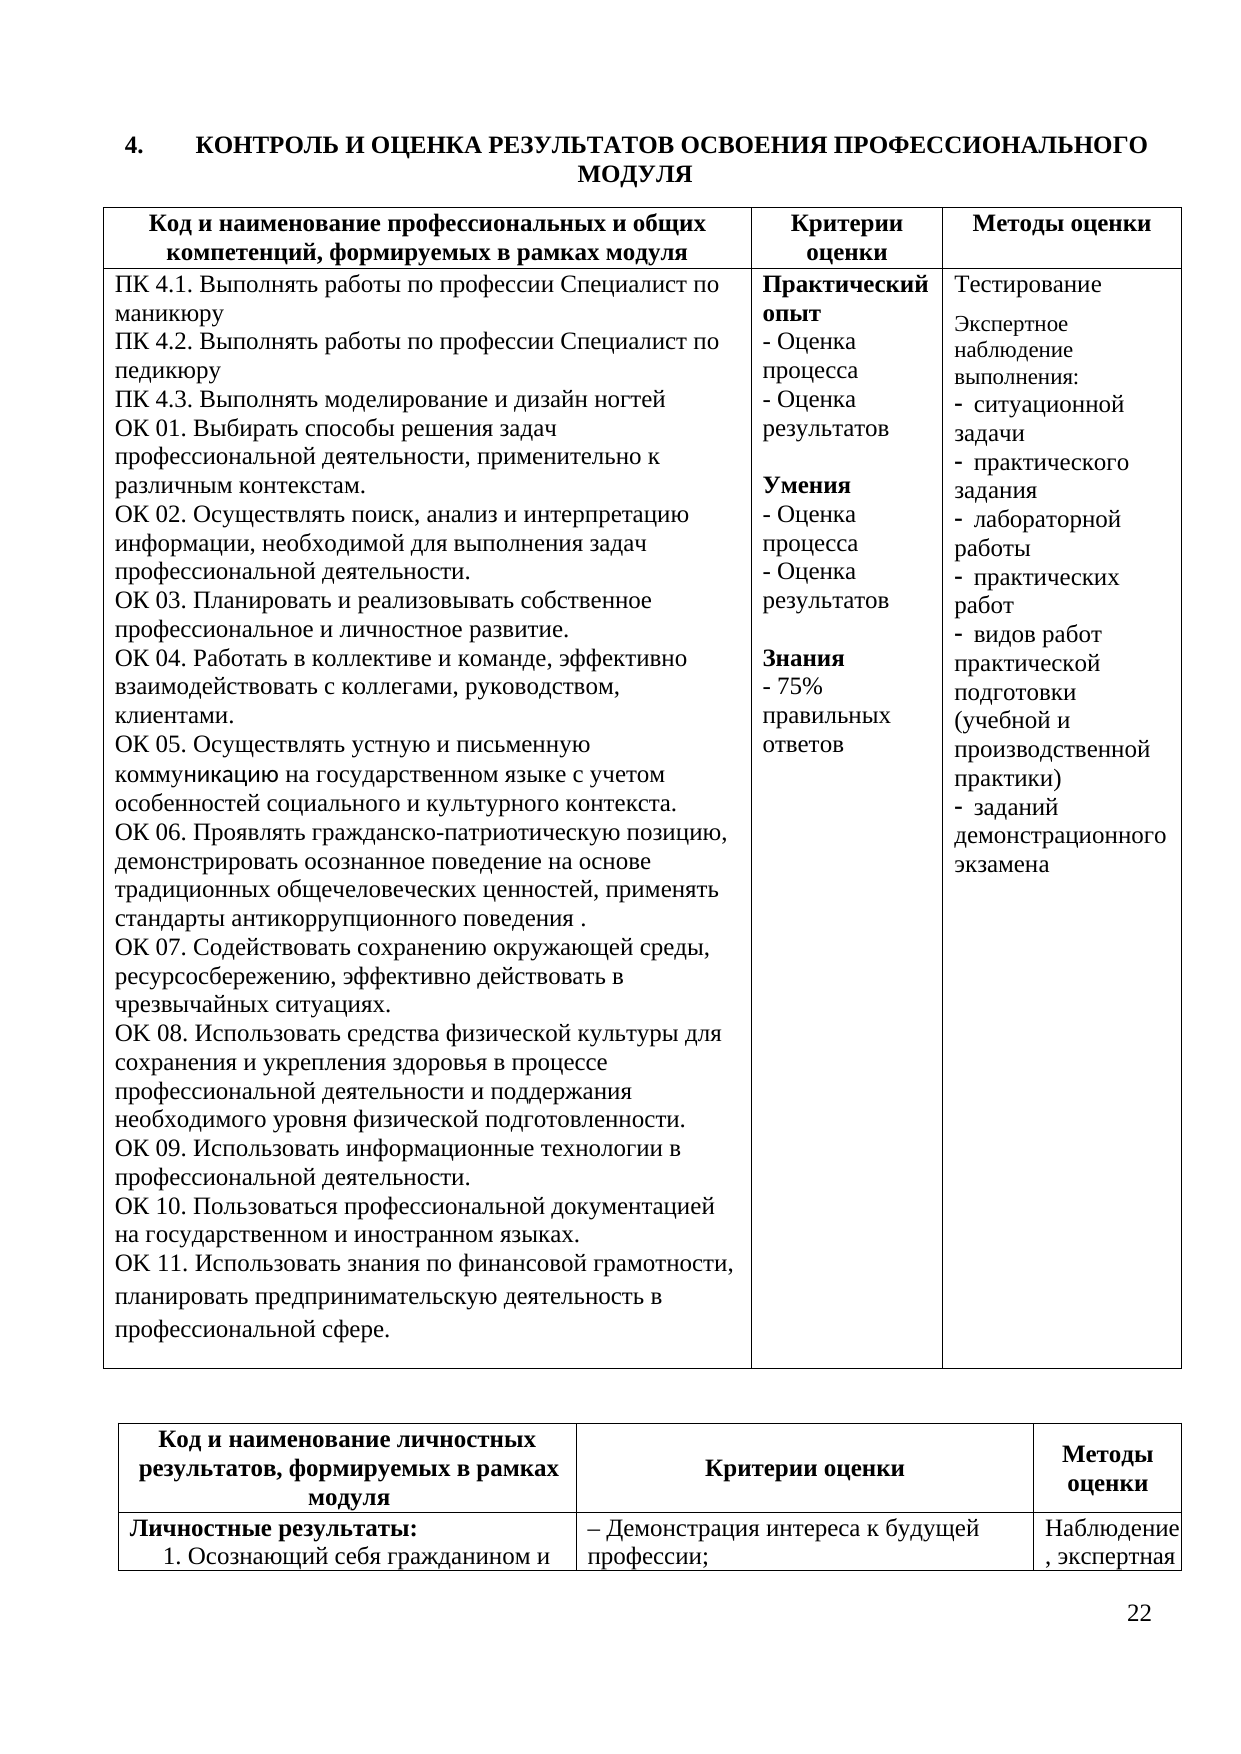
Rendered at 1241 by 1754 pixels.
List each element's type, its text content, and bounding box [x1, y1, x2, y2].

table_header Код и наименование профессиональных и общих компетенций, формируемых в рамках модуля [104, 208, 751, 268]
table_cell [1034, 1513, 1181, 1570]
list КОНТРОЛЬ И ОЦЕНКА РЕЗУЛЬТАТОВ ОСВОЕНИЯ ПРОФЕССИОНАЛЬНОГО МОДУЛЯ [118, 131, 1152, 188]
table_header Методы оценки [1034, 1424, 1181, 1512]
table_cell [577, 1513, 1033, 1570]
table_header Критерии оценки [577, 1424, 1033, 1512]
table_header Критерии оценки [752, 208, 942, 268]
table_cell Практический опыт - Оценка процесса - Оценка результатов Умения - Оценка процесса - Оценка результатов Знания - 75% правильных ответов [752, 269, 942, 1368]
table_header Методы оценки [943, 208, 1181, 268]
table_header Код и наименование личностных результатов, формируемых в рамках модуля [119, 1424, 576, 1512]
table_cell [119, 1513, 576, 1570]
table_cell ПК 4.1. Выполнять работы по профессии Специалист по маникюру ПК 4.2. Выполнять работы по профессии Специалист по педикюру ПК 4.3. Выполнять моделирование и дизайн ногтей ОК 01. Выбирать способы решения задач профессиональной деятельности, применительно к различным контекстам. ОК 02. Осуществлять поиск, анализ и интерпретацию информации, необходимой для выполнения задач профессиональной деятельности. ОК 03. Планировать и реализовывать собственное профессиональное и личностное развитие. ОК 04. Работать в коллективе и команде, эффективно взаимодействовать с коллегами, руководством, клиентами. ОК 05. Осуществлять устную и письменную коммуникацию на государственном языке с учетом особенностей социального и культурного контекста. ОК 06. Проявлять гражданско-патриотическую позицию, демонстрировать осознанное поведение на основе традиционных общечеловеческих ценностей, применять стандарты антикоррупционного поведения . ОК 07. Содействовать сохранению окружающей среды, ресурсосбережению, эффективно действовать в чрезвычайных ситуациях. OK 08. Использовать средства физической культуры для сохранения и укрепления здоровья в процессе профессиональной деятельности и поддержания необходимого уровня физической подготовленности. ОК 09. Использовать информационные технологии в профессиональной деятельности. ОК 10. Пользоваться профессиональной документацией на государственном и иностранном языках. OK 11. Использовать знания по финансовой грамотности, планировать предпринимательскую деятельность в профессиональной сфере. [104, 269, 751, 1368]
table_cell Тестирование Экспертное наблюдение выполнения: ситуационной задачи практического задания лабораторной работы практических работ видов работ практической подготовки (учебной и производственной практики) заданий демонстрационного экзамена [943, 269, 1181, 1368]
